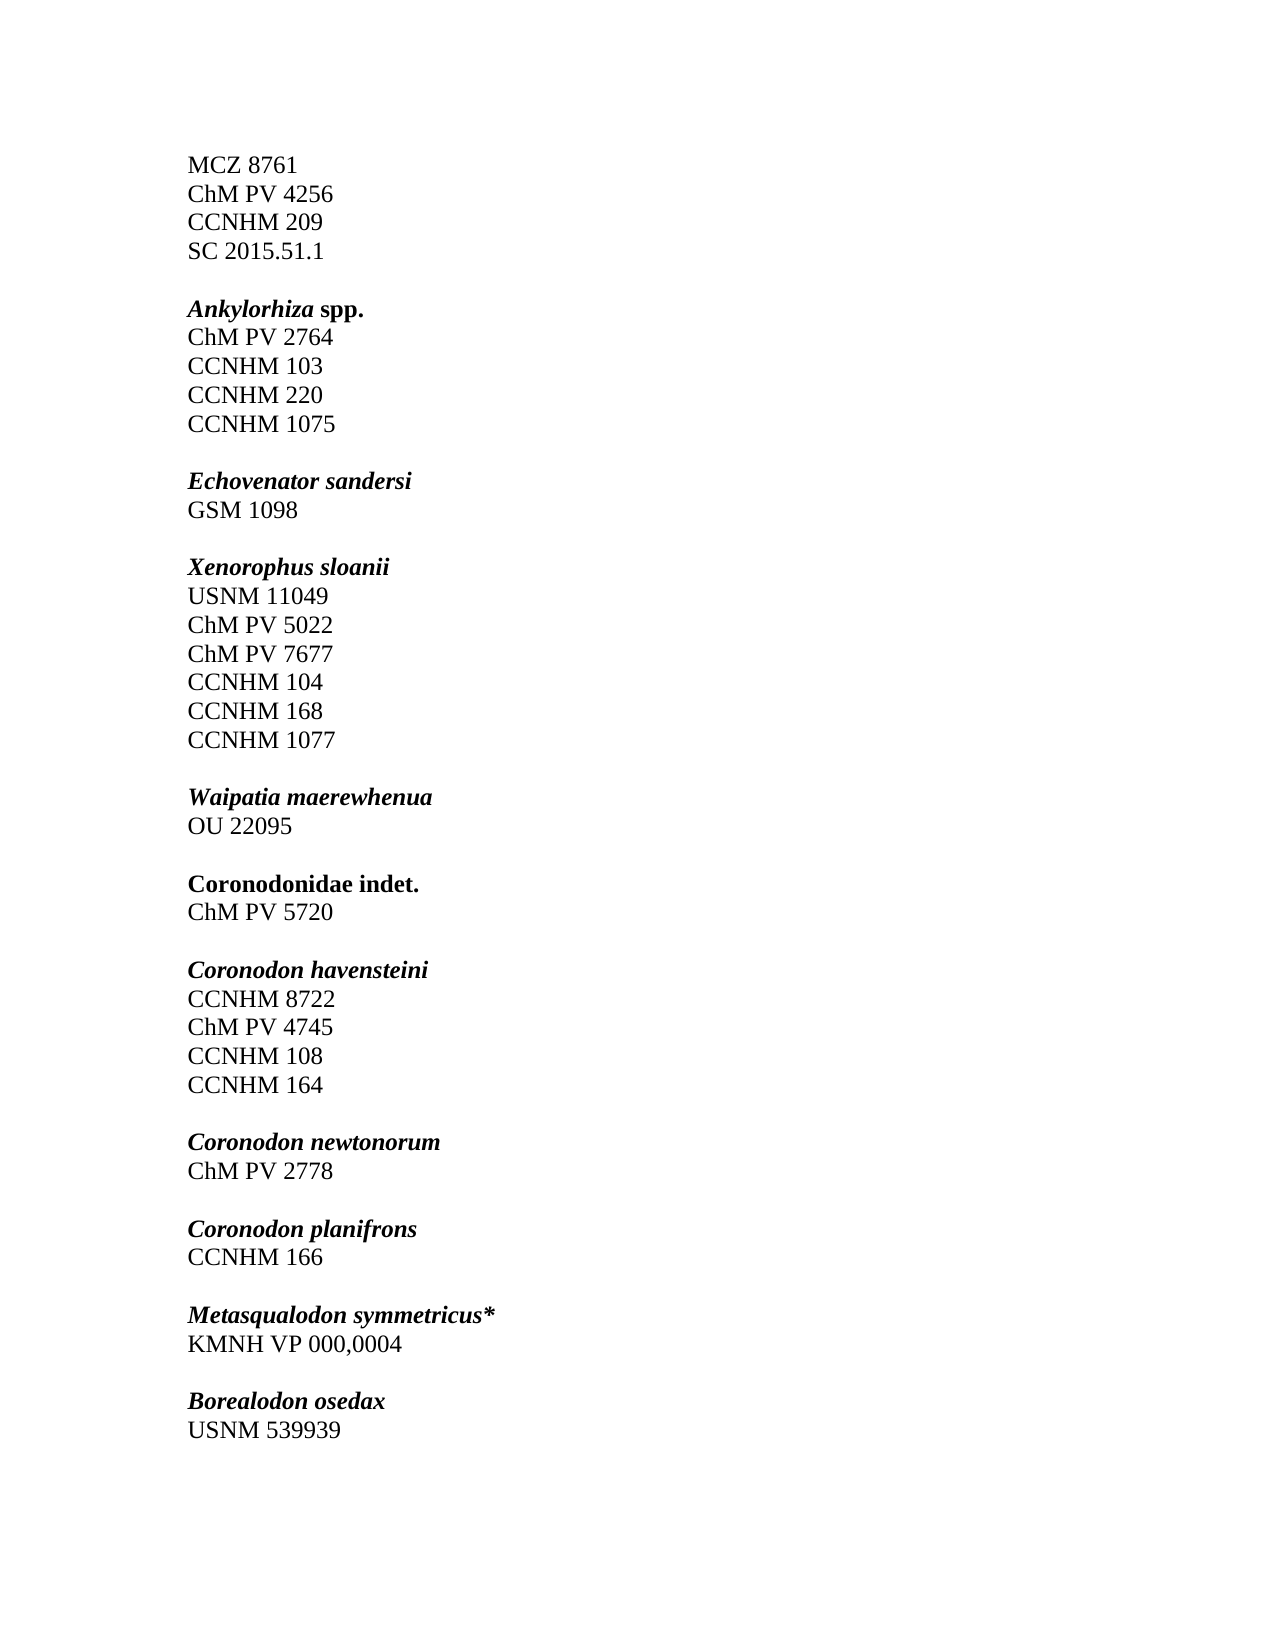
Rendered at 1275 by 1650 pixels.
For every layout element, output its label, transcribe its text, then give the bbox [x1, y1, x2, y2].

text Echovenator sandersi [187, 466, 1087, 495]
text OU 22095 [187, 811, 1087, 840]
text ChM PV 2764 [187, 322, 1087, 351]
text CCNHM 1077 [187, 725, 1087, 754]
text SC 2015.51.1 [187, 236, 1087, 265]
text CCNHM 8722 [187, 984, 1087, 1012]
text Waipatia maerewhenua [187, 782, 1087, 811]
text Xenorophus sloanii [187, 552, 1087, 581]
text USNM 11049 [187, 581, 1087, 610]
text KMNH VP 000,0004 [187, 1329, 1087, 1357]
text ChM PV 5720 [187, 897, 1087, 926]
text GSM 1098 [187, 495, 1087, 524]
text ChM PV 2778 [187, 1156, 1087, 1185]
text CCNHM 1075 [187, 409, 1087, 437]
text Ankylorhiza spp. [187, 294, 1087, 322]
text CCNHM 103 [187, 351, 1087, 380]
text Coronodon newtonorum [187, 1127, 1087, 1156]
text CCNHM 209 [187, 207, 1087, 236]
text MCZ 8761 [187, 150, 1087, 179]
text USNM 539939 [187, 1415, 1087, 1444]
text Coronodon havensteini [187, 955, 1087, 984]
text ChM PV 4745 [187, 1012, 1087, 1041]
text CCNHM 168 [187, 696, 1087, 725]
text ChM PV 4256 [187, 179, 1087, 207]
text ChM PV 7677 [187, 639, 1087, 667]
text CCNHM 108 [187, 1041, 1087, 1070]
text CCNHM 104 [187, 667, 1087, 696]
text CCNHM 166 [187, 1242, 1087, 1271]
text Coronodonidae indet. [187, 869, 1087, 897]
text Coronodon planifrons [187, 1214, 1087, 1242]
text ChM PV 5022 [187, 610, 1087, 639]
text Borealodon osedax [187, 1386, 1087, 1415]
text Metasqualodon symmetricus* [187, 1300, 1087, 1329]
text CCNHM 164 [187, 1070, 1087, 1099]
text CCNHM 220 [187, 380, 1087, 409]
